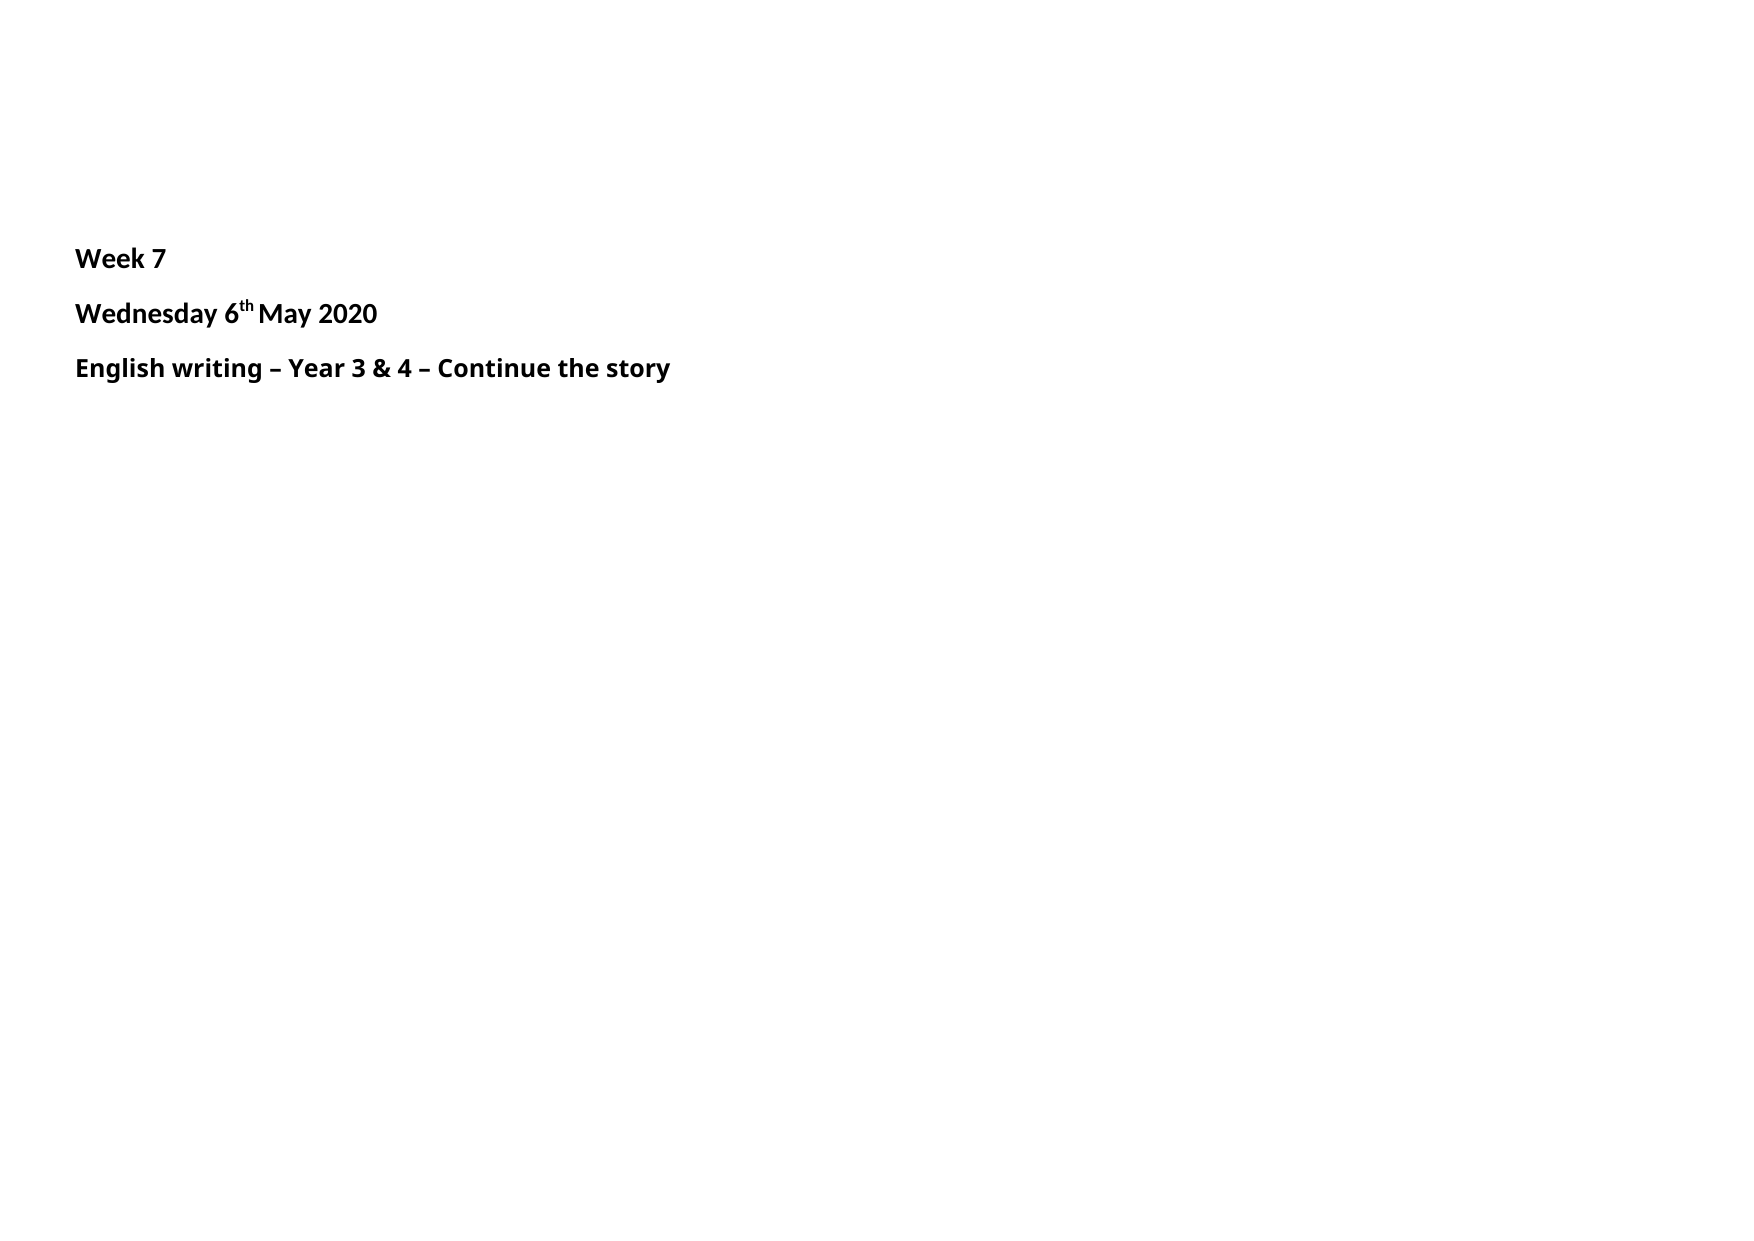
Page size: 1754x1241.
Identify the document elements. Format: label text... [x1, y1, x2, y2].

text English writing – Year 3 & 4 – Continue the story [75, 351, 1679, 384]
text Week 7 [75, 240, 1679, 276]
text Wednesday 6th May 2020 [75, 295, 1679, 331]
